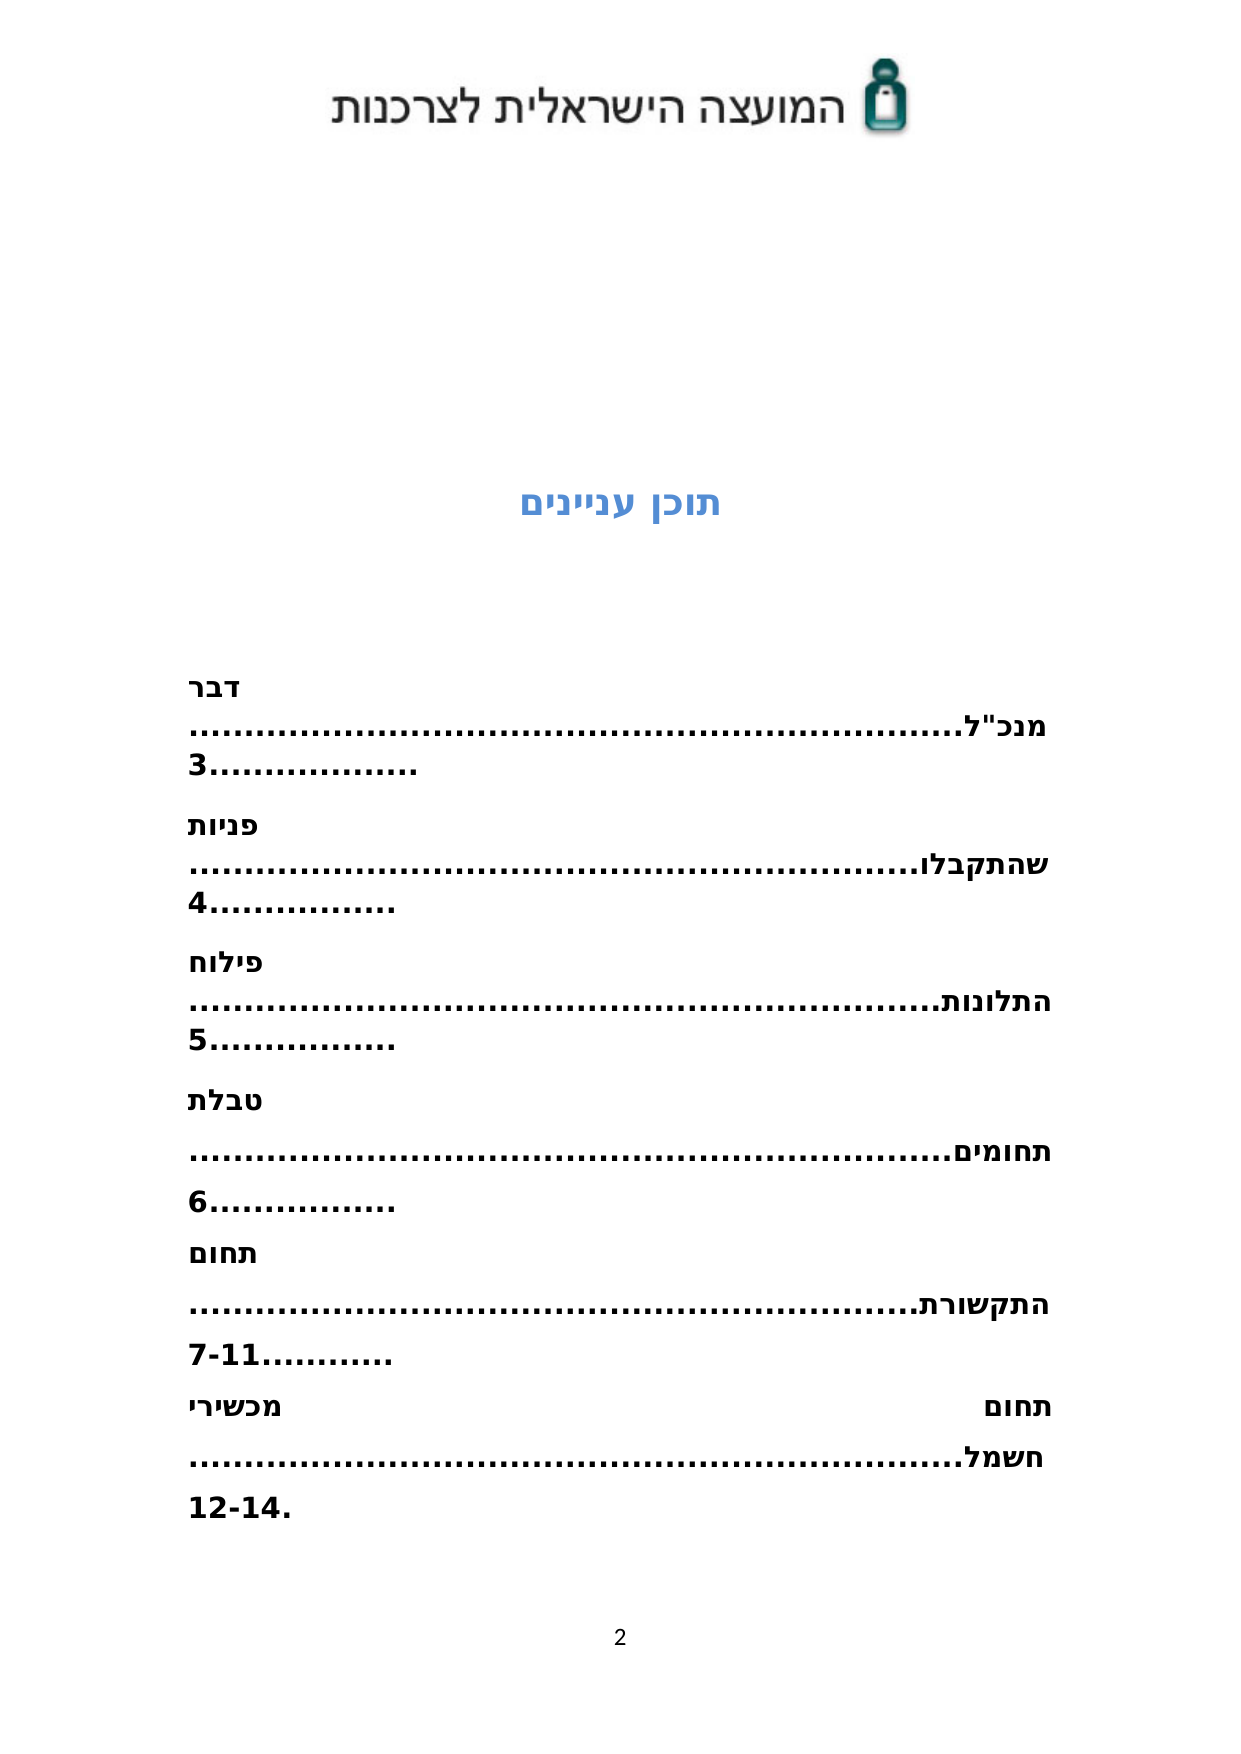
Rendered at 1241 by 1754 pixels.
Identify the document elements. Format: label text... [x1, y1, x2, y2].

text תחום מכשירי חשמל.......................................................................12-14 [187, 1389, 1053, 1525]
text פילוח התלונות.....................................................................................5 [187, 946, 1053, 1058]
text פניות שהתקבלו...................................................................................4 [187, 808, 1053, 920]
text דבר מנכ"ל.........................................................................................3 [187, 670, 1053, 782]
text תחום התקשורת..............................................................................7-11 [187, 1236, 1053, 1372]
picture [325, 53, 915, 142]
text טבלת תחומים......................................................................................6 [187, 1083, 1053, 1219]
text תוכן עניינים [187, 481, 1053, 524]
